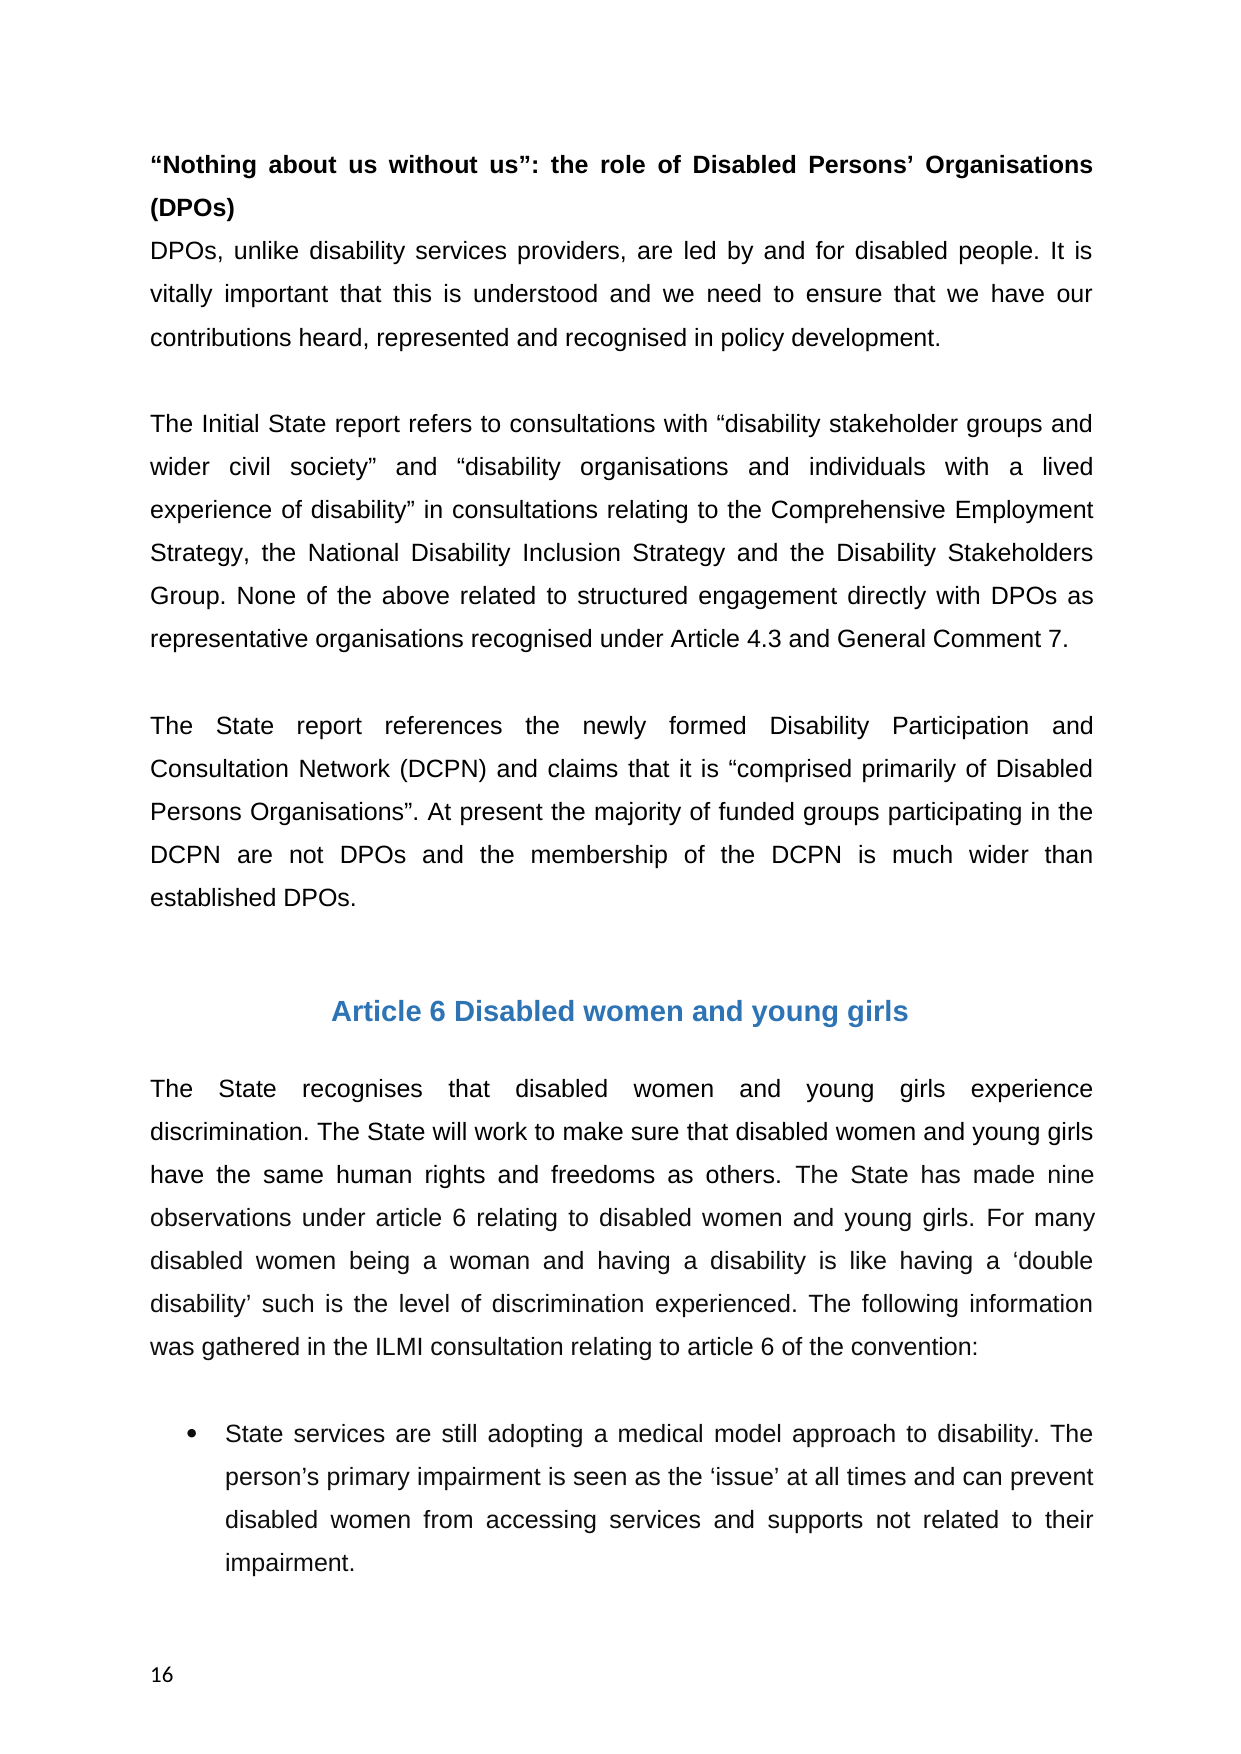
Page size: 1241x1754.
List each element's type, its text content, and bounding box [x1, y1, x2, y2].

text The Initial State report refers to consultations with “disability stakeholder groups and wider civil society” and “disability organisations and individuals with a lived experience of disability” in consultations relating to the Comprehensive Employment Strategy, the National Disability Inclusion Strategy and the Disability Stakeholders Group. None of the above related to structured engagement directly with DPOs as representative organisations recognised under Article 4.3 and General Comment 7. [150, 409, 1095, 653]
text DPOs, unlike disability services providers, are led by and for disabled people. It is vitally important that this is understood and we need to ensure that we have our contributions heard, represented and recognised in policy development. [150, 236, 1095, 351]
list State services are still adopting a medical model approach to disability. The person’s primary impairment is seen as the ‘issue’ at all times and can prevent disabled women from accessing services and supports not related to their impairment. [187, 1419, 1095, 1577]
text “Nothing about us without us”: the role of Disabled Persons’ Organisations (DPOs) [150, 150, 1095, 222]
text The State report references the newly formed Disability Participation and Consultation Network (DCPN) and claims that it is “comprised primarily of Disabled Persons Organisations”. At present the majority of funded groups participating in the DCPN are not DPOs and the membership of the DCPN is much wider than established DPOs. [150, 711, 1095, 912]
text The State recognises that disabled women and young girls experience discrimination. The State will work to make sure that disabled women and young girls have the same human rights and freedoms as others. The State has made nine observations under article 6 relating to disabled women and young girls. For many disabled women being a woman and having a disability is like having a ‘double disability’ such is the level of discrimination experienced. The following information was gathered in the ILMI consultation relating to article 6 of the convention: [150, 1074, 1095, 1361]
subtitle Article 6 Disabled women and young girls [150, 994, 1090, 1028]
